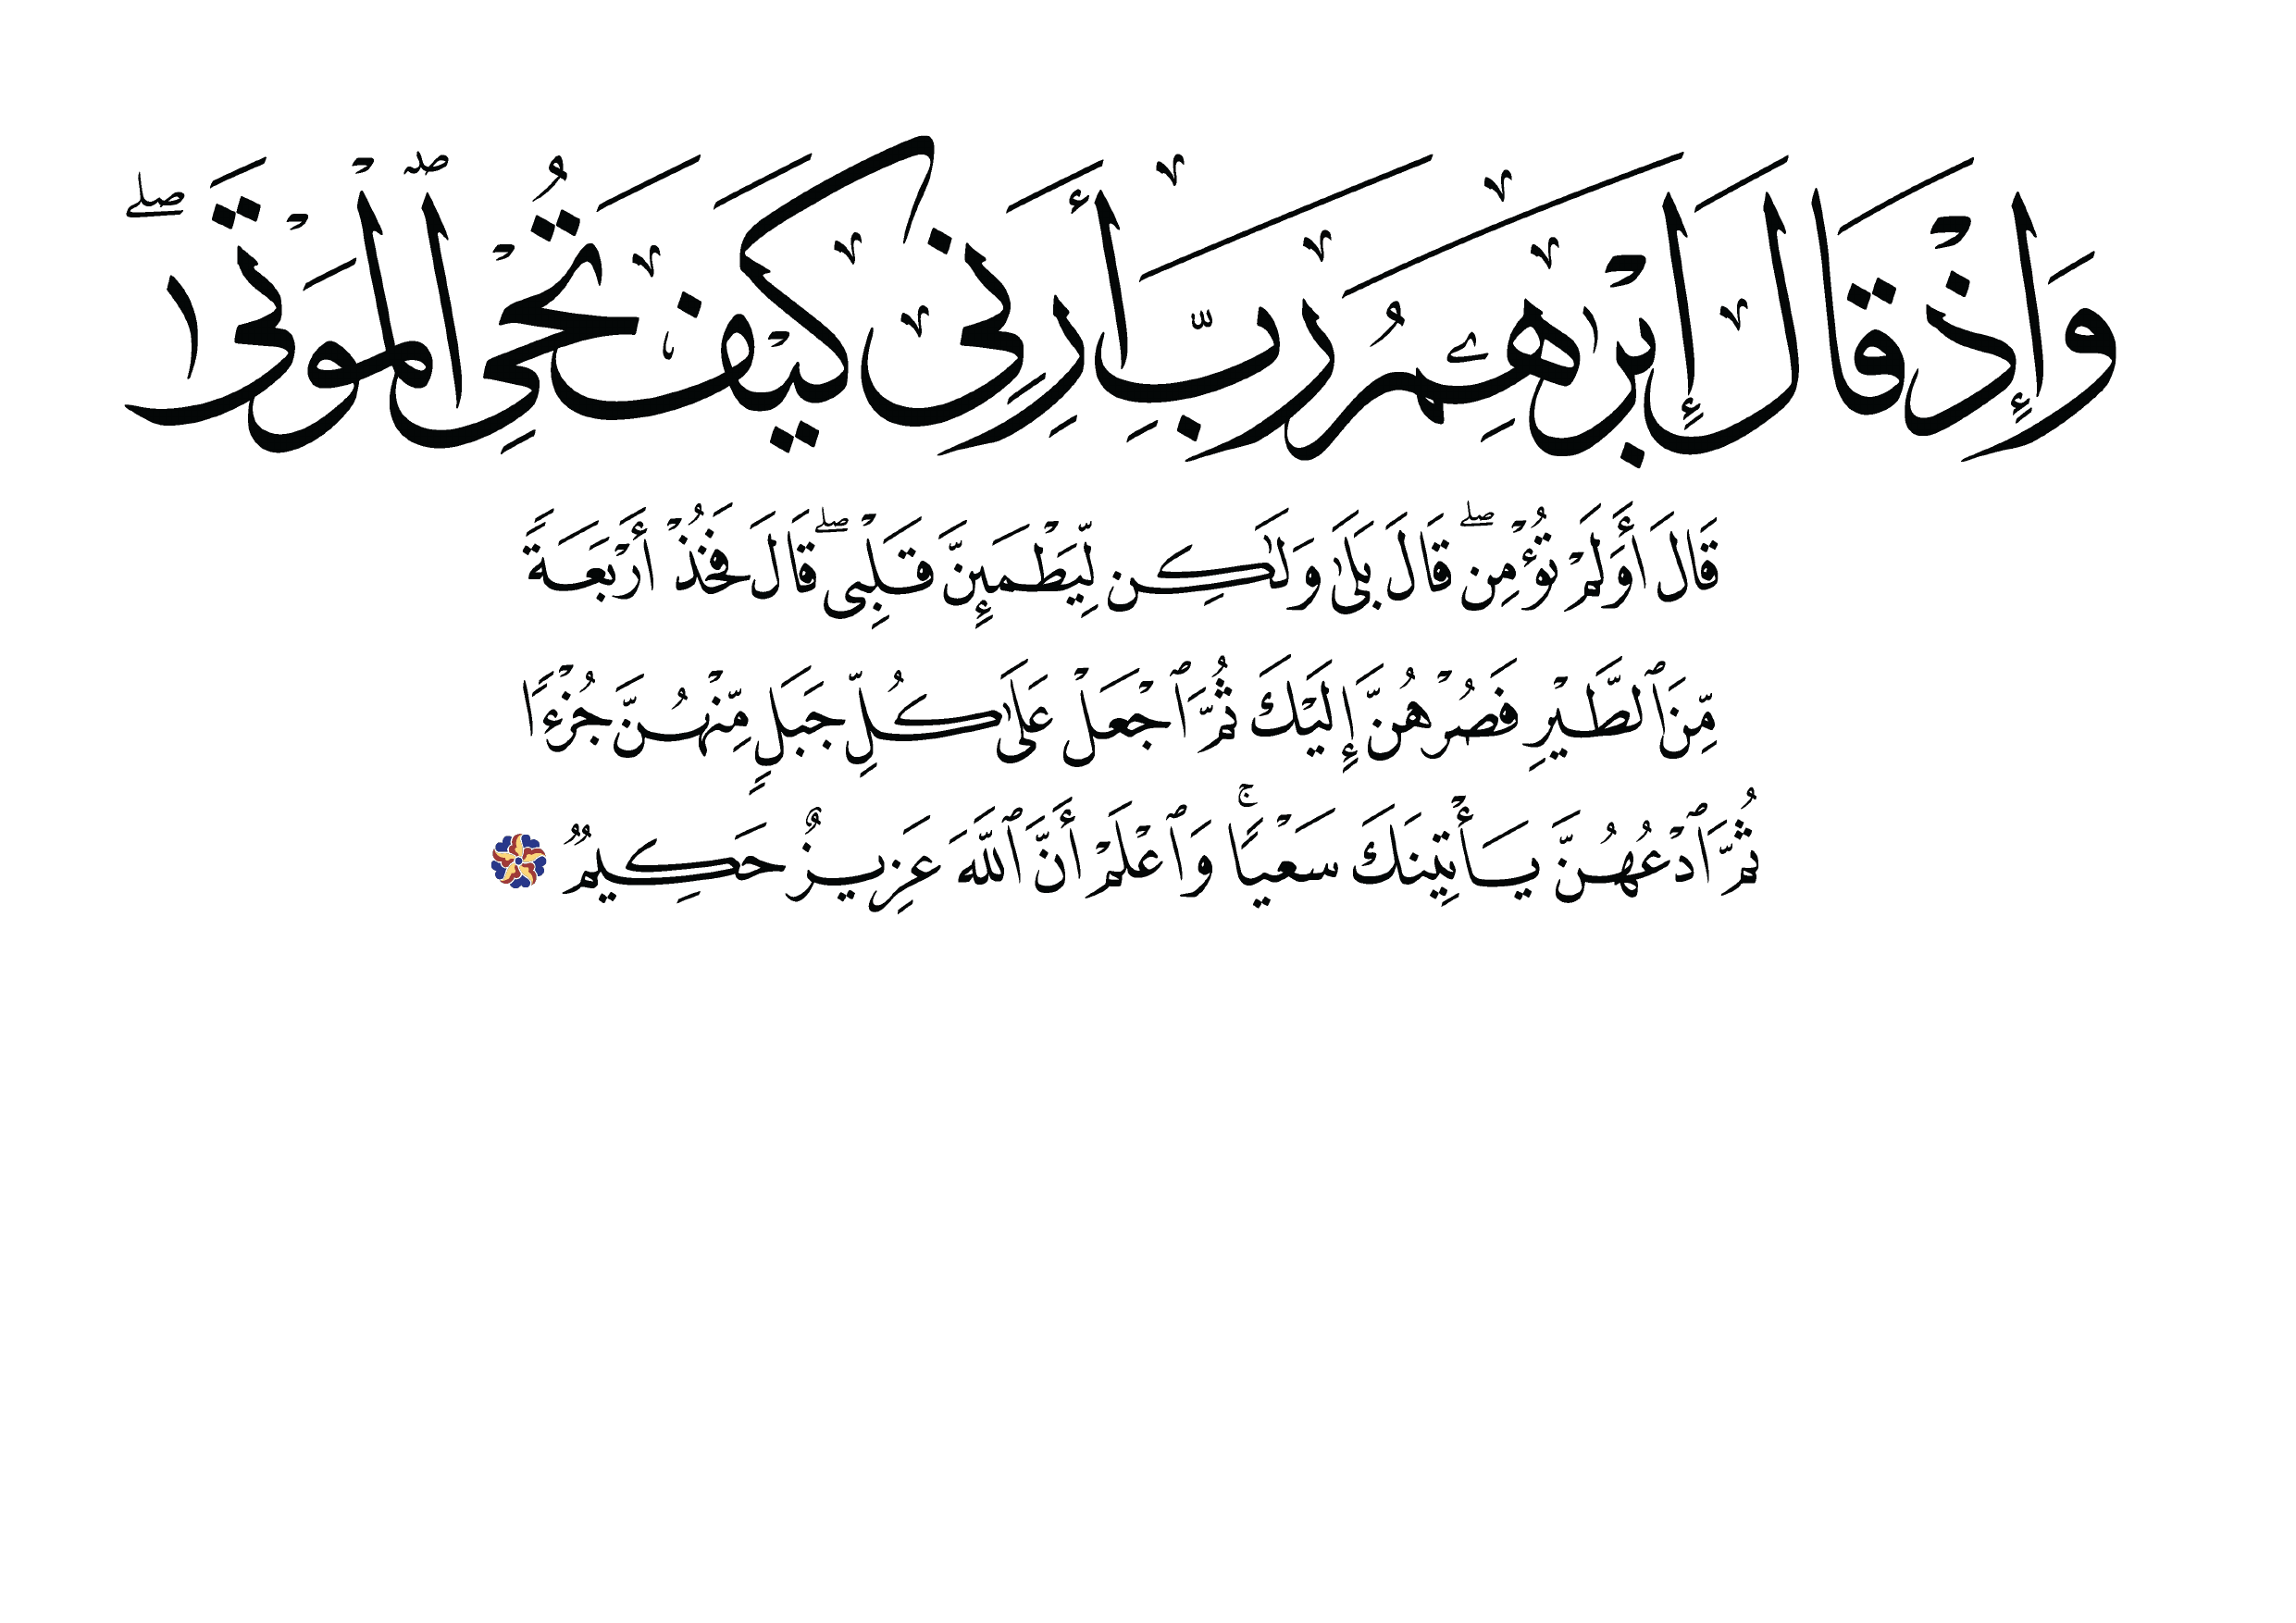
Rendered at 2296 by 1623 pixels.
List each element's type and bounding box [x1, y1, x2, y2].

picture [57, 57, 2179, 989]
